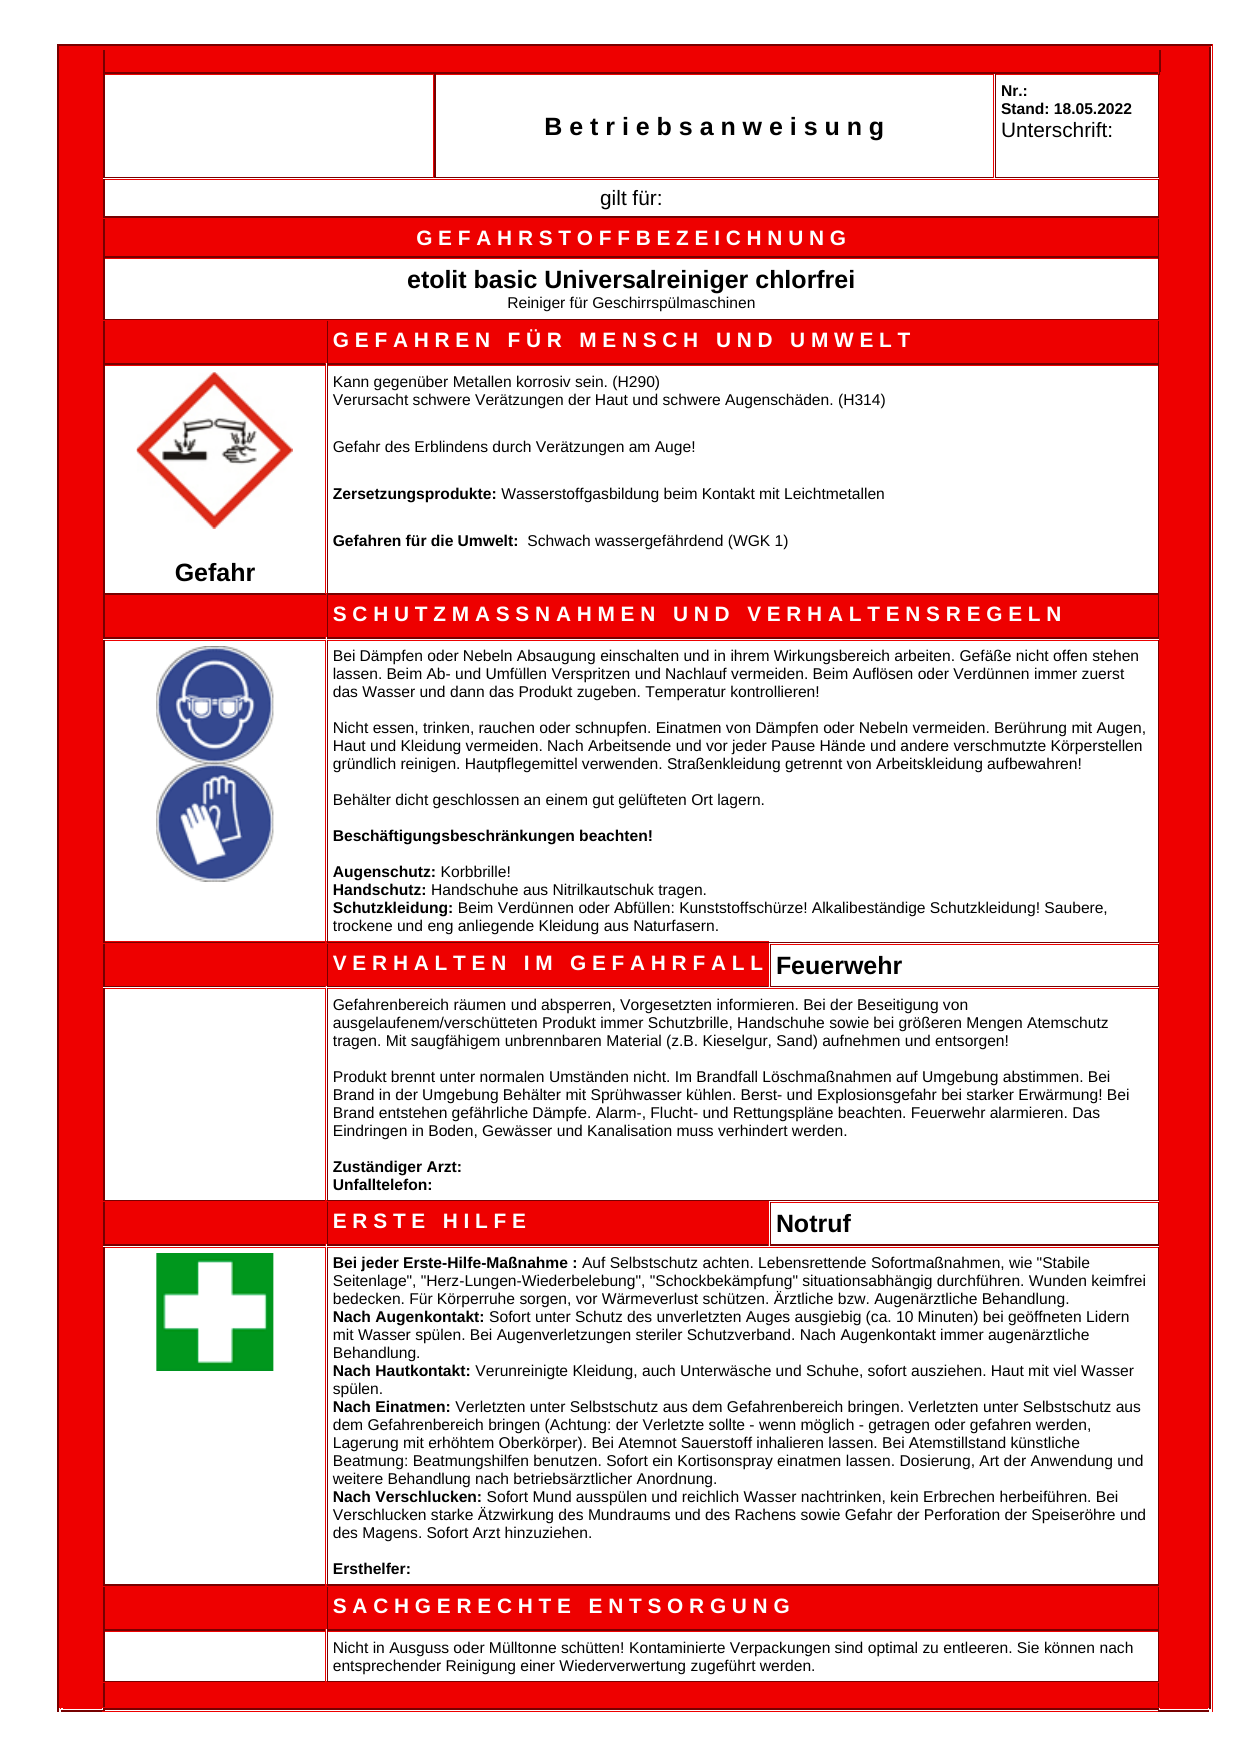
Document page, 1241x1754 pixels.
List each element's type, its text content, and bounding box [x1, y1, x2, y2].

table_cell [105, 1248, 325, 1584]
table_cell [105, 1203, 325, 1244]
table_cell [105, 596, 325, 637]
table_cell [103, 1684, 1159, 1708]
table_cell Gefahr [105, 366, 325, 593]
table_cell Nr.: Stand: 18.05.2022 Unterschrift: [996, 75, 1158, 177]
table_header [103, 48, 1159, 72]
table_cell S A C H G E R E C H T E E N T S O R G U N G [328, 1588, 1158, 1629]
table_cell Bei jeder Erste-Hilfe-Maßnahme : Auf Selbstschutz achten. Lebensrettende Sofortmaßnahmen, wie "Stabile Seitenlage", "Herz-Lungen-Wiederbelebung", "Schockbekämpfung" situationsabhängig durchführen. Wunden keimfrei bedecken. Für Körperruhe sorgen, vor Wärmeverlust schützen. Ärztliche bzw. Augenärztliche Behandlung. Nach Augenkontakt: Sofort unter Schutz des unverletzten Auges ausgiebig (ca. 10 Minuten) bei geöffneten Lidern mit Wasser spülen. Bei Augenverletzungen steriler Schutzverband. Nach Augenkontakt immer augenärztliche Behandlung. Nach Hautkontakt: Verunreinigte Kleidung, auch Unterwäsche und Schuhe, sofort ausziehen. Haut mit viel Wasser spülen. Nach Einatmen: Verletzten unter Selbstschutz aus dem Gefahrenbereich bringen. Verletzten unter Selbstschutz aus dem Gefahrenbereich bringen (Achtung: der Verletzte sollte - wenn möglich - getragen oder gefahren werden, Lagerung mit erhöhtem Oberkörper). Bei Atemnot Sauerstoff inhalieren lassen. Bei Atemstillstand künstliche Beatmung: Beatmungshilfen benutzen. Sofort ein Kortisonspray einatmen lassen. Dosierung, Art der Anwendung und weitere Behandlung nach betriebsärztlicher Anordnung. Nach Verschlucken: Sofort Mund ausspülen und reichlich Wasser nachtrinken, kein Erbrechen herbeiführen. Bei Verschlucken starke Ätzwirkung des Mundraums und des Rachens sowie Gefahr der Perforation der Speiseröhre und des Magens. Sofort Arzt hinzuziehen. Ersthelfer: [328, 1248, 1158, 1584]
table_cell Feuerwehr [771, 945, 1158, 986]
table_cell G E F A H R E N F Ü R M E N S C H U N D U M W E L T [328, 322, 1158, 363]
table_cell [105, 1588, 325, 1629]
table_cell Nicht in Ausguss oder Mülltonne schütten! Kontaminierte Verpackungen sind optimal zu entleeren. Sie können nach entsprechender Reinigung einer Wiederverwertung zugeführt werden. [328, 1632, 1158, 1681]
table_cell gilt für: [105, 180, 1158, 216]
table_cell E R S T E H I L F E [328, 1203, 768, 1244]
table_cell [105, 989, 325, 1200]
table_cell [105, 75, 433, 177]
table_cell Notruf [771, 1203, 1158, 1244]
picture [156, 1253, 274, 1371]
table_cell Kann gegenüber Metallen korrosiv sein. (H290) Verursacht schwere Verätzungen der Haut und schwere Augenschäden. (H314) Gefahr des Erblindens durch Verätzungen am Auge! Zersetzungsprodukte: Wasserstoffgasbildung beim Kontakt mit Leichtmetallen Gefahren für die Umwelt: Schwach wassergefährdend (WGK 1) [328, 366, 1158, 593]
table_cell V E R H A L T E N I M G E F A H R F A L L [328, 945, 768, 986]
table_cell [105, 322, 325, 363]
table_header [61, 46, 103, 1708]
picture [156, 646, 274, 882]
table_cell G E F A H R S T O F F B E Z E I C H N U N G [105, 220, 1158, 256]
table_cell S C H U T Z M A S S N A H M E N U N D V E R H A L T E N S R E G E L N [328, 596, 1158, 637]
table_cell [105, 1632, 325, 1681]
picture [136, 372, 293, 529]
table_header [1159, 48, 1209, 1708]
table_cell Bei Dämpfen oder Nebeln Absaugung einschalten und in ihrem Wirkungsbereich arbeiten. Gefäße nicht offen stehen lassen. Beim Ab- und Umfüllen Verspritzen und Nachlauf vermeiden. Beim Auflösen oder Verdünnen immer zuerst das Wasser und dann das Produkt zugeben. Temperatur kontrollieren! Nicht essen, trinken, rauchen oder schnupfen. Einatmen von Dämpfen oder Nebeln vermeiden. Berührung mit Augen, Haut und Kleidung vermeiden. Nach Arbeitsende und vor jeder Pause Hände und andere verschmutzte Körperstellen gründlich reinigen. Hautpflegemittel verwenden. Straßenkleidung getrennt von Arbeitskleidung aufbewahren! Behälter dicht geschlossen an einem gut gelüfteten Ort lagern. Beschäftigungsbeschränkungen beachten! Augenschutz: Korbbrille! Handschutz: Handschuhe aus Nitrilkautschuk tragen. Schutzkleidung: Beim Verdünnen oder Abfüllen: Kunststoffschürze! Alkalibeständige Schutzkleidung! Saubere, trockene und eng anliegende Kleidung aus Naturfasern. [328, 641, 1158, 941]
table_cell [105, 945, 325, 986]
table_cell [105, 641, 325, 941]
table_cell B e t r i e b s a n w e i s u n g [436, 75, 993, 177]
table_cell etolit basic Universalreiniger chlorfrei Reiniger für Geschirrspülmaschinen [105, 259, 1158, 318]
table_cell Gefahrenbereich räumen und absperren, Vorgesetzten informieren. Bei der Beseitigung von ausgelaufenem/verschütteten Produkt immer Schutzbrille, Handschuhe sowie bei größeren Mengen Atemschutz tragen. Mit saugfähigem unbrennbaren Material (z.B. Kieselgur, Sand) aufnehmen und entsorgen! Produkt brennt unter normalen Umständen nicht. Im Brandfall Löschmaßnahmen auf Umgebung abstimmen. Bei Brand in der Umgebung Behälter mit Sprühwasser kühlen. Berst- und Explosionsgefahr bei starker Erwärmung! Bei Brand entstehen gefährliche Dämpfe. Alarm-, Flucht- und Rettungspläne beachten. Feuerwehr alarmieren. Das Eindringen in Boden, Gewässer und Kanalisation muss verhindert werden. Zuständiger Arzt: Unfalltelefon: [328, 989, 1158, 1200]
